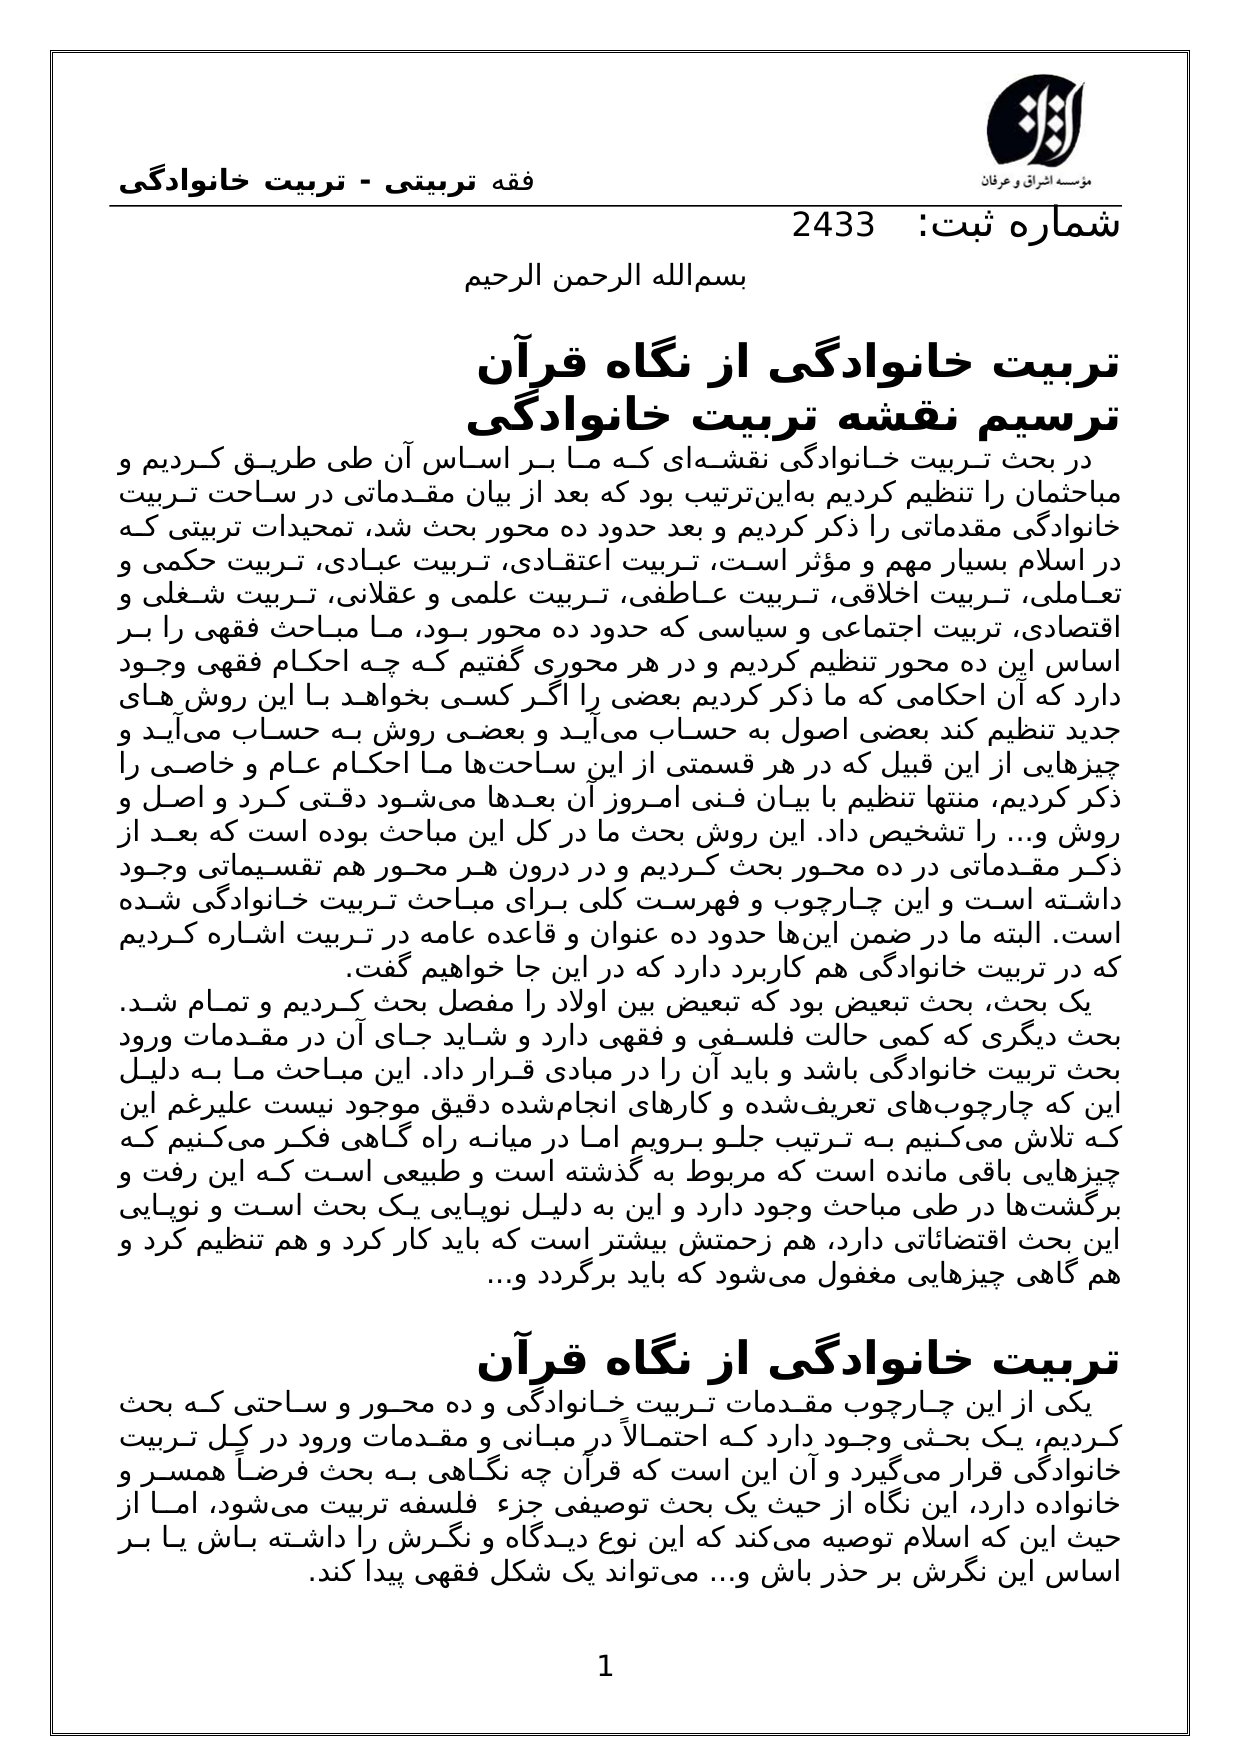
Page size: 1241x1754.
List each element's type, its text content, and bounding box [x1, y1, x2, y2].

text یکی از این چارچوب مقدمات تربیت خانوادگی و ده محور و ساحتی که بحث کردیم، یک بحثی وجود دارد که احتمالاً در مبانی و مقدمات ورود در کل تربیت خانوادگی قرار می‌گیرد و آن این است که قرآن چه نگاهی به بحث فرضاً همسر و خانواده دارد، این نگاه از حیث یک بحث توصیفی جزء فلسفه تربیت می‌شود، اما از حیث این که اسلام توصیه می‌کند که این نوع دیدگاه و نگرش را داشته باش یا بر اساس این نگرش بر حذر باش و... می‌تواند یک شکل فقهی پیدا کند. [118, 1385, 1122, 1589]
text در بحث تربیت خانوادگی نقشه‌ای که ما بر اساس آن طی طریق کردیم و مباحثمان را تنظیم کردیم به‌این‌ترتیب بود که بعد از بیان مقدماتی در ساحت تربیت خانوادگی مقدماتی را ذکر کردیم و بعد حدود ده محور بحث شد، تمحیدات تربیتی که در اسلام بسیار مهم و مؤثر است، تربیت اعتقادی، تربیت عبادی، تربیت حکمی و تعاملی، تربیت اخلاقی، تربیت عاطفی، تربیت علمی و عقلانی، تربیت شغلی و اقتصادی، تربیت اجتماعی و سیاسی که حدود ده محور بود، ما مباحث فقهی را بر اساس این ده محور تنظیم کردیم و در هر محوری گفتیم که چه احکام فقهی وجود دارد که آن احکامی که ما ذکر کردیم بعضی را اگر کسی بخواهد با این روش های جدید تنظیم کند بعضی اصول به حساب می‌آید و بعضی روش به حساب می‌آید و چیزهایی از این قبیل که در هر قسمتی از این ساحت‌ها ما احکام عام و خاصی را ذکر کردیم، منتها تنظیم با بیان فنی امروز آن بعدها می‌شود دقتی کرد و اصل و روش و... را تشخیص داد. این روش بحث ما در کل این مباحث بوده است که بعد از ذکر مقدماتی در ده محور بحث کردیم و در درون هر محور هم تقسیماتی وجود داشته است و این چارچوب و فهرست کلی برای مباحث تربیت خانوادگی شده است. البته ما در ضمن این‌ها حدود ده عنوان و قاعده عامه در تربیت اشاره کردیم که در تربیت خانوادگی هم کاربرد دارد که در این جا خواهیم گفت. [118, 441, 1122, 984]
subtitle تربیت خانوادگی از نگاه قرآن [118, 1332, 1122, 1385]
subtitle ترسیم نقشه تربیت خانوادگی [118, 388, 1122, 441]
picture [978, 73, 1093, 191]
subtitle تربیت خانوادگی از نگاه قرآن [118, 334, 1122, 388]
text یک بحث، بحث تبعیض بود که تبعیض بین اولاد را مفصل بحث کردیم و تمام شد. بحث دیگری که کمی حالت فلسفی و فقهی دارد و شاید جای آن در مقدمات ورود بحث تربیت خانوادگی باشد و باید آن را در مبادی قرار داد. این مباحث ما به دلیل این که چارچوب‌های تعریف‌شده و کارهای انجام‌شده دقیق موجود نیست علیرغم این که تلاش می‌کنیم به ترتیب جلو برویم اما در میانه راه گاهی فکر می‌کنیم که چیزهایی باقی مانده است که مربوط به گذشته است و طبیعی است که این رفت و برگشت‌ها در طی مباحث وجود دارد و این به دلیل نوپایی یک بحث است و نوپایی این بحث اقتضائاتی دارد، هم زحمتش بیشتر است که باید کار کرد و هم تنظیم کرد و هم گاهی چیزهایی مغفول می‌شود که باید برگردد و... [118, 984, 1122, 1290]
text بسم‌الله الرحمن الرحیم [118, 259, 1122, 293]
